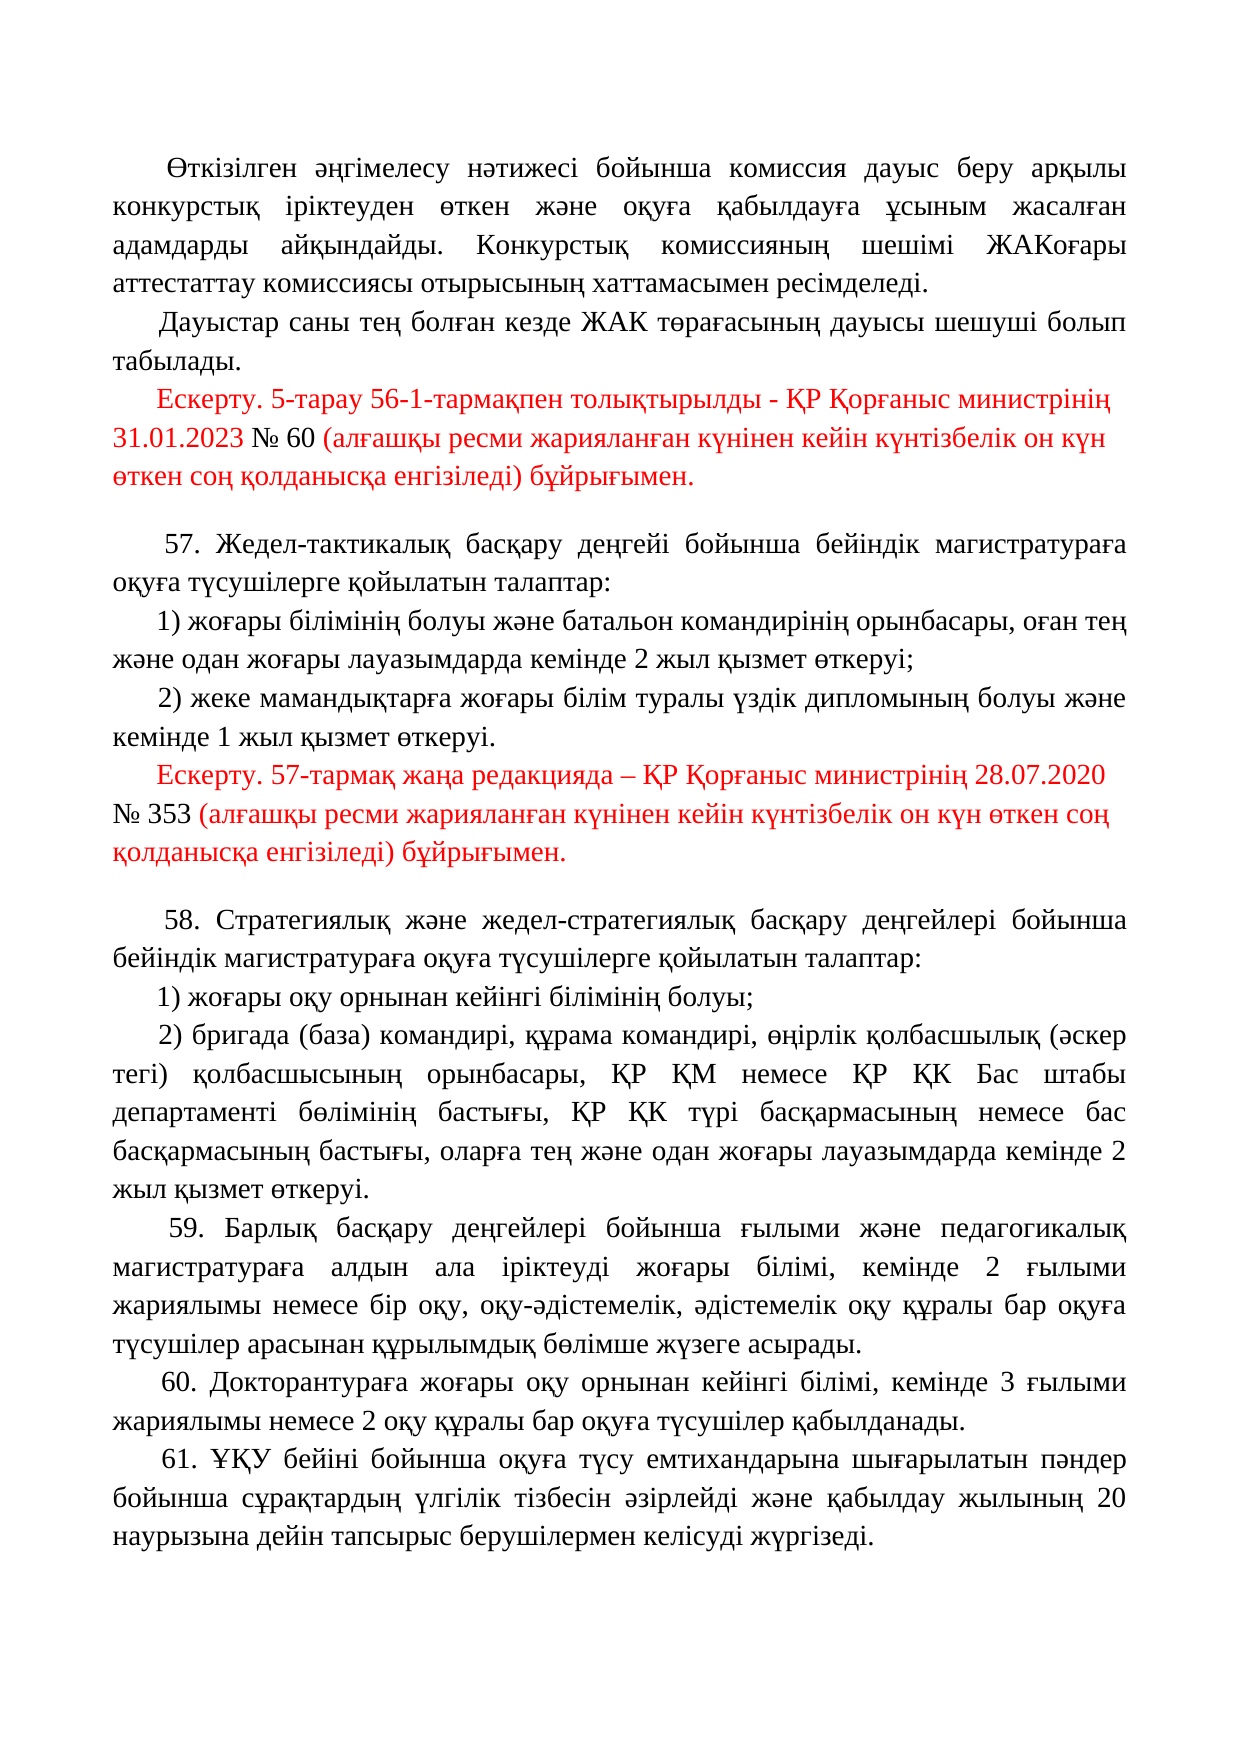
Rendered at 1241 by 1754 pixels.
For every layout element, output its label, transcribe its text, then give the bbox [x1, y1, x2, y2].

text Ескерту. 57-тармақ жаңа редакцияда – ҚР Қорғаныс министрінің 28.07.2020 № 353 (алғашқы ресми жарияланған күнінен кейін күнтізбелік он күн өткен соң қолданысқа енгізіледі) бұйрығымен. [112, 757, 1128, 898]
text 1) жоғары оқу орнынан кейінгі білімінің болуы; [112, 979, 1128, 1012]
text 59. Барлық басқару деңгейлері бойынша ғылыми және педагогикалық магистратураға алдын ала іріктеуді жоғары білімі, кемінде 2 ғылыми жариялымы немесе бір оқу, оқу-әдістемелік, әдістемелік оқу құралы бар оқуға түсушілер арасынан құрылымдық бөлімше жүзеге асырады. [112, 1210, 1128, 1359]
text 60. Докторантураға жоғары оқу орнынан кейінгі білімі, кемінде 3 ғылыми жариялымы немесе 2 оқу құралы бар оқуға түсушілер қабылданады. [112, 1364, 1128, 1436]
text Өткізілген әңгімелесу нәтижесі бойынша комиссия дауыс беру арқылы конкурстық іріктеуден өткен және оқуға қабылдауға ұсыным жасалған адамдарды айқындайды. Конкурстық комиссияның шешімі ЖАКоғары аттестаттау комиссиясы отырысының хаттамасымен ресімделеді. [112, 150, 1128, 299]
text 58. Стратегиялық және жедел-стратегиялық басқару деңгейлері бойынша бейіндік магистратураға оқуға түсушілерге қойылатын талаптар: [112, 902, 1128, 974]
text 1) жоғары білімінің болуы және батальон командирінің орынбасары, оған тең және одан жоғары лауазымдарда кемінде 2 жыл қызмет өткеруі; [112, 603, 1128, 675]
text 61. ҰҚУ бейіні бойынша оқуға түсу емтихандарына шығарылатын пәндер бойынша сұрақтардың үлгілік тізбесін әзірлейді және қабылдау жылының 20 наурызына дейін тапсырыс берушілермен келісуді жүргізеді. [112, 1441, 1128, 1552]
text Дауыстар саны тең болған кезде ЖАК төрағасының дауысы шешуші болып табылады. [112, 304, 1128, 376]
text Ескерту. 5-тарау 56-1-тармақпен толықтырылды - ҚР Қорғаныс министрінің 31.01.2023 № 60 (алғашқы ресми жарияланған күнінен кейін күнтізбелік он күн өткен соң қолданысқа енгізіледі) бұйрығымен. [112, 381, 1128, 522]
text 2) жеке мамандықтарға жоғары білім туралы үздік дипломының болуы және кемінде 1 жыл қызмет өткеруі. [112, 680, 1128, 752]
text 2) бригада (база) командирі, құрама командирі, өңірлік қолбасшылық (әскер тегі) қолбасшысының орынбасары, ҚР ҚМ немесе ҚР ҚК Бас штабы департаменті бөлімінің бастығы, ҚР ҚК түрі басқармасының немесе бас басқармасының бастығы, оларға тең және одан жоғары лауазымдарда кемінде 2 жыл қызмет өткеруі. [112, 1017, 1128, 1205]
text 57. Жедел-тактикалық басқару деңгейі бойынша бейіндік магистратураға оқуға түсушілерге қойылатын талаптар: [112, 526, 1128, 598]
